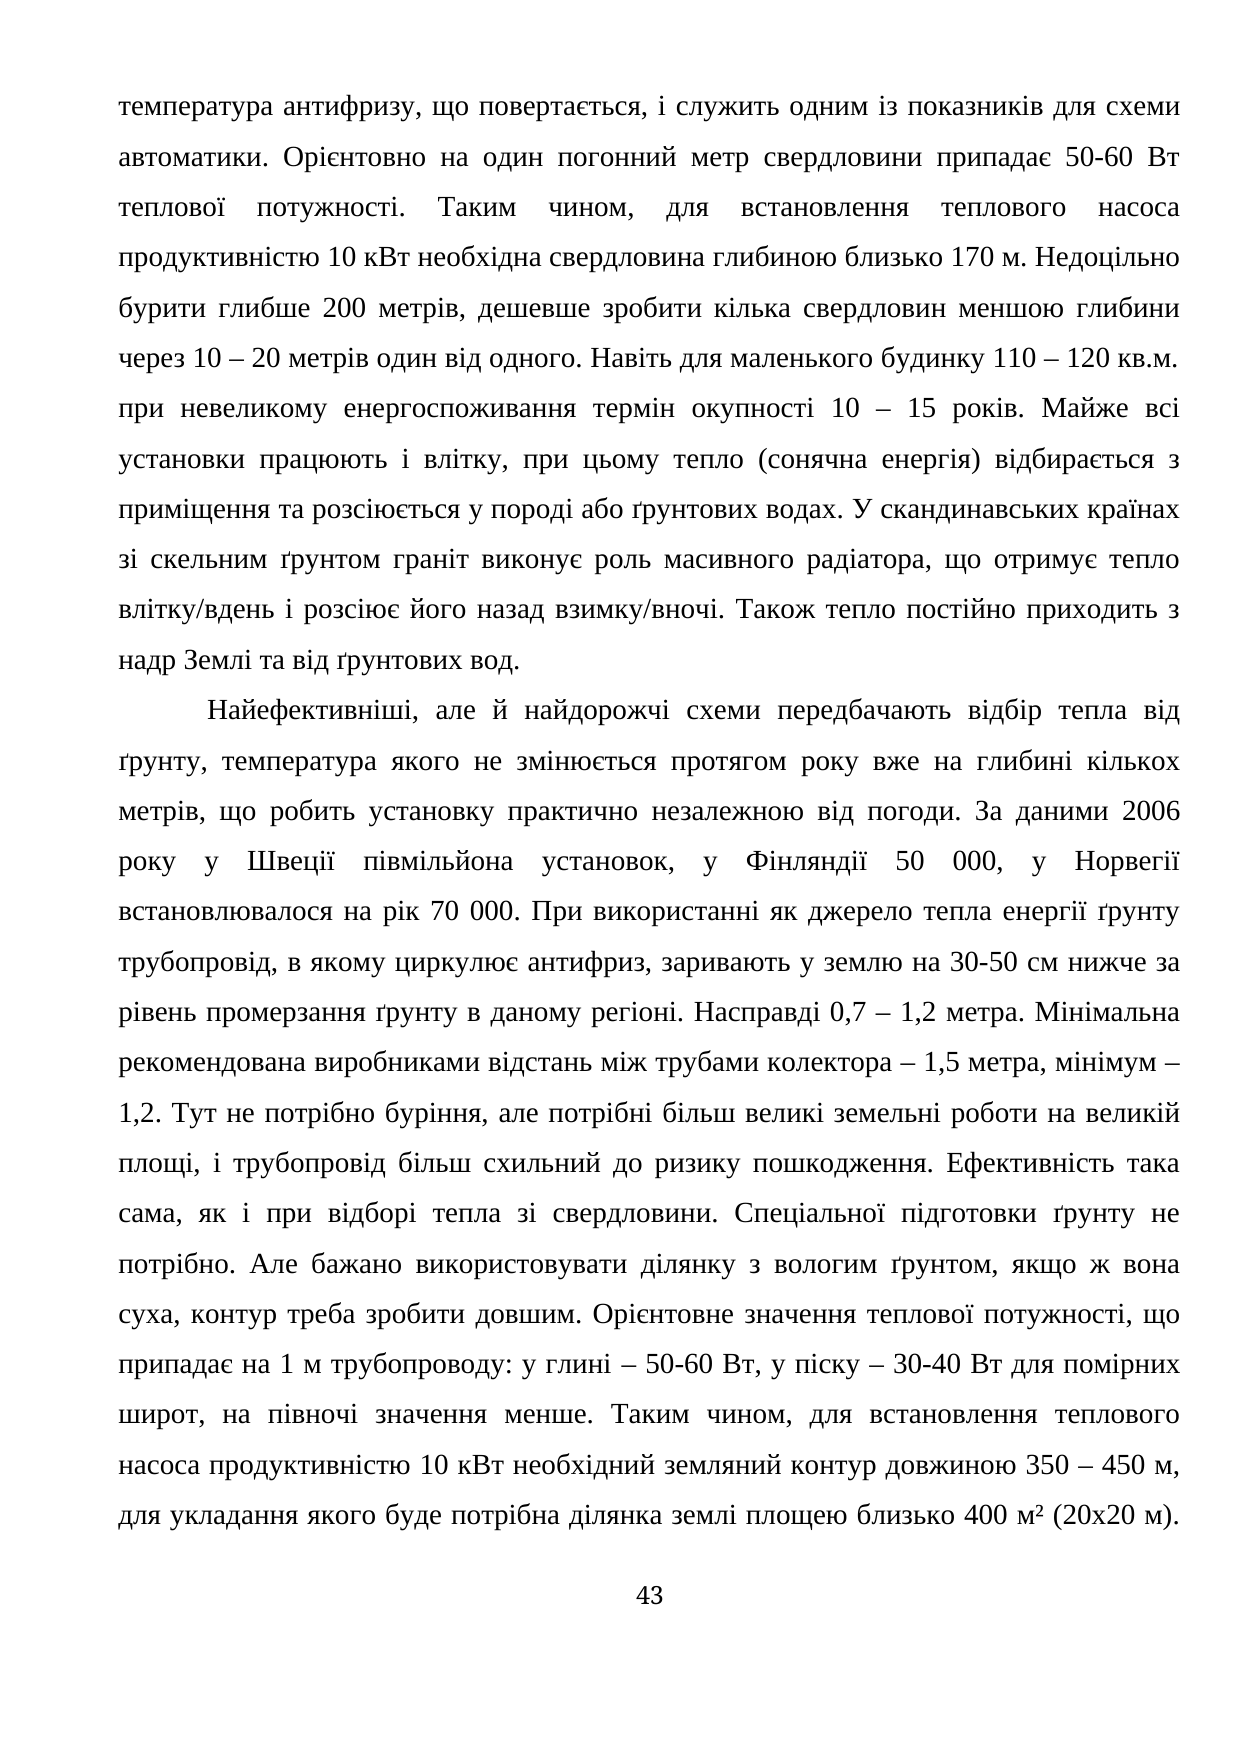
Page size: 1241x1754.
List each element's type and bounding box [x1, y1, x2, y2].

text [118, 692, 1181, 1531]
text [118, 88, 1181, 676]
